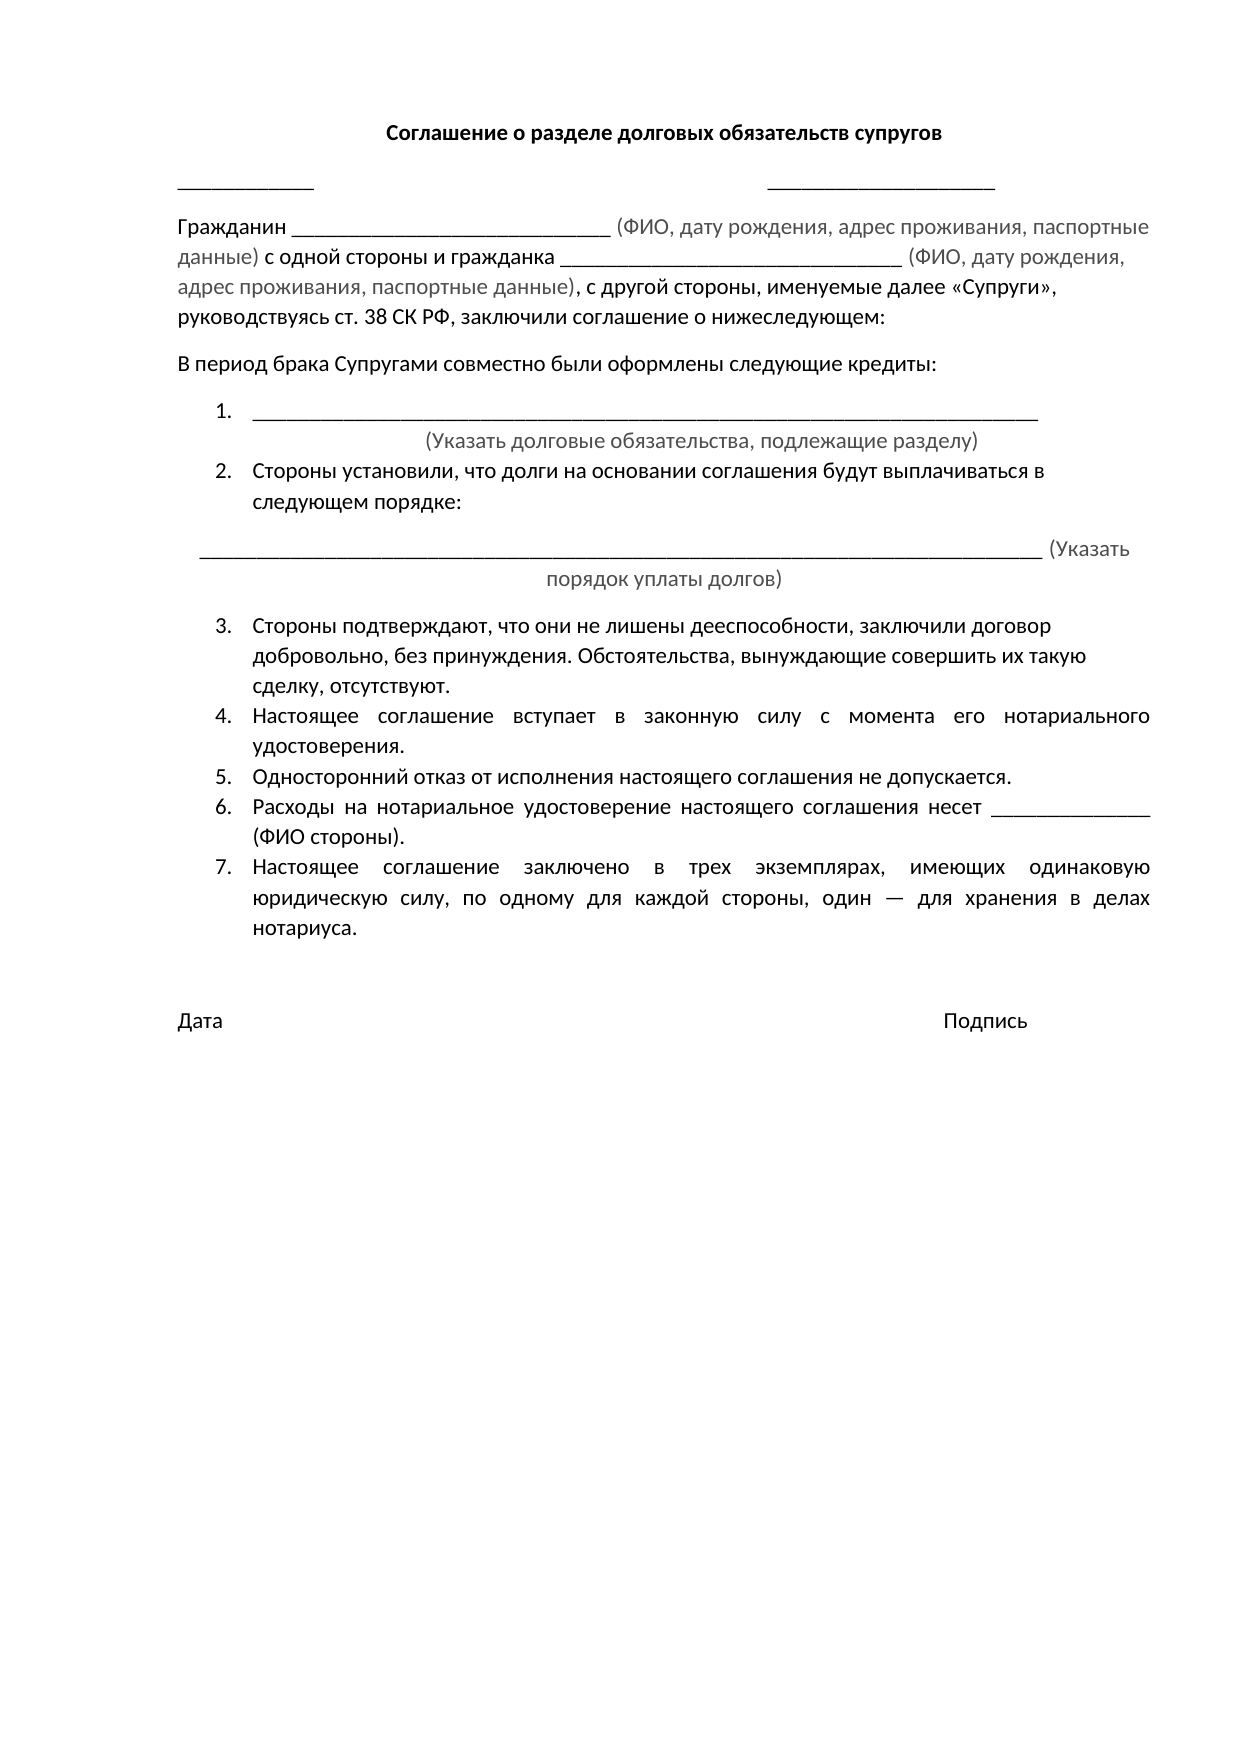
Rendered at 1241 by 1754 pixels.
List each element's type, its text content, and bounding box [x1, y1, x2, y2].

text Соглашение о разделе долговых обязательств супругов [177, 118, 1152, 146]
text Дата Подпись [177, 1007, 1152, 1035]
text Гражданин ____________________________ (ФИО, дату рождения, адрес проживания, паспортные данные) с одной стороны и гражданка ______________________________ (ФИО, дату рождения, адрес проживания, паспортные данные), с другой стороны, именуемые далее «Супруги», руководствуясь ст. 38 СК РФ, заключили соглашение о нижеследующем: [177, 212, 1152, 331]
list _____________________________________________________________________ [215, 396, 1152, 424]
list Односторонний отказ от исполнения настоящего соглашения не допускается. [215, 762, 1152, 790]
list Настоящее соглашение вступает в законную силу с момента его нотариального удостоверения. [215, 701, 1152, 760]
list (Указать долговые обязательства, подлежащие разделу) [252, 426, 1152, 454]
list Стороны установили, что долги на основании соглашения будут выплачиваться в следующем порядке: [215, 457, 1152, 515]
text ____________ ____________________ [177, 165, 1152, 193]
list Стороны подтверждают, что они не лишены дееспособности, заключили договор добровольно, без принуждения. Обстоятельства, вынуждающие совершить их такую сделку, отсутствуют. [215, 611, 1152, 699]
list Настоящее соглашение заключено в трех экземплярах, имеющих одинаковую юридическую силу, по одному для каждой стороны, один — для хранения в делах нотариуса. [215, 852, 1152, 941]
text __________________________________________________________________________ (Указать порядок уплаты долгов) [177, 534, 1152, 592]
list Расходы на нотариальное удостоверение настоящего соглашения несет ______________ (ФИО стороны). [215, 792, 1152, 850]
text В период брака Супругами совместно были оформлены следующие кредиты: [177, 349, 1152, 377]
